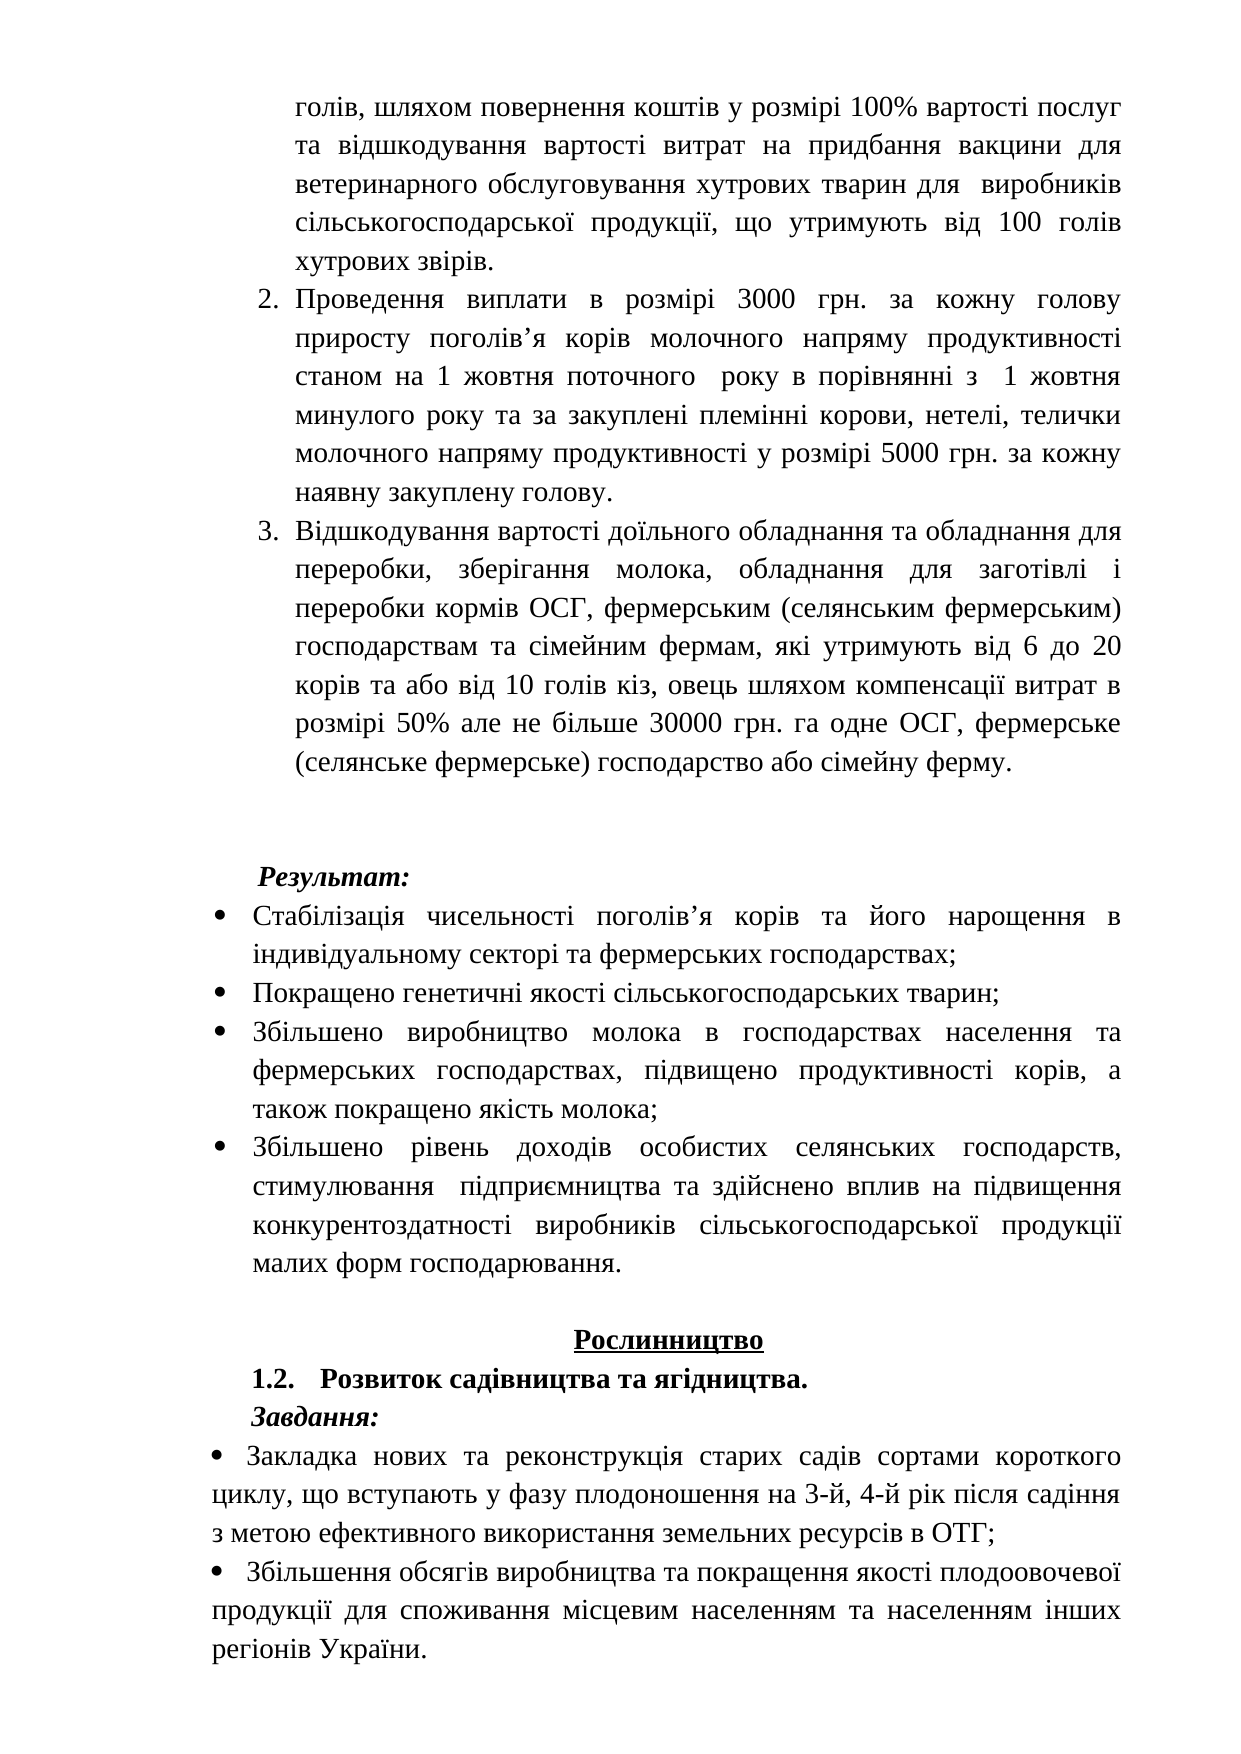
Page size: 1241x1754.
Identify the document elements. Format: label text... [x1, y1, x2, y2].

list Відшкодування вартості доїльного обладнання та обладнання для переробки, зберігання молока, обладнання для заготівлі і переробки кормів ОСГ, фермерським (селянським фермерським) господарствам та сімейним фермам, які утримують від 6 до 20 корів та або від 10 голів кіз, овець шляхом компенсації витрат в розмірі 50% але не більше 30000 грн. га одне ОСГ, фермерське (селянське фермерське) господарство або сімейну ферму. [257, 513, 1122, 777]
text Завдання: [251, 1399, 1122, 1433]
list Збільшення обсягів виробництва та покращення якості плодоовочевої продукції для споживання місцевим населенням та населенням інших регіонів України. [212, 1554, 1122, 1664]
list Збільшено виробництво молока в господарствах населення та фермерських господарствах, підвищено продуктивності корів, а також покращено якість молока; [215, 1014, 1122, 1124]
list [257, 89, 1122, 276]
list Розвиток садівництва та ягідництва. [251, 1361, 1122, 1394]
list Проведення виплати в розмірі 3000 грн. за кожну голову приросту поголів’я корів молочного напряму продуктивності станом на 1 жовтня поточного року в порівнянні з 1 жовтня минулого року та за закуплені племінні корови, нетелі, телички молочного напряму продуктивності у розмірі 5000 грн. за кожну наявну закуплену голову. [257, 281, 1122, 508]
text Рослинництво [215, 1322, 1122, 1356]
text Результат: [257, 859, 1122, 893]
list Збільшено рівень доходів особистих селянських господарств, стимулювання підприємництва та здійснено вплив на підвищення конкурентоздатності виробників сільськогосподарської продукції малих форм господарювання. [215, 1129, 1122, 1279]
list Покращено генетичні якості сільськогосподарських тварин; [215, 975, 1122, 1009]
list Стабілізація чисельності поголів’я корів та його нарощення в індивідуальному секторі та фермерських господарствах; [215, 898, 1122, 970]
list Закладка нових та реконструкція старих садів сортами короткого циклу, що вступають у фазу плодоношення на 3-й, 4-й рік після садіння з метою ефективного використання земельних ресурсів в ОТГ; [212, 1438, 1122, 1549]
